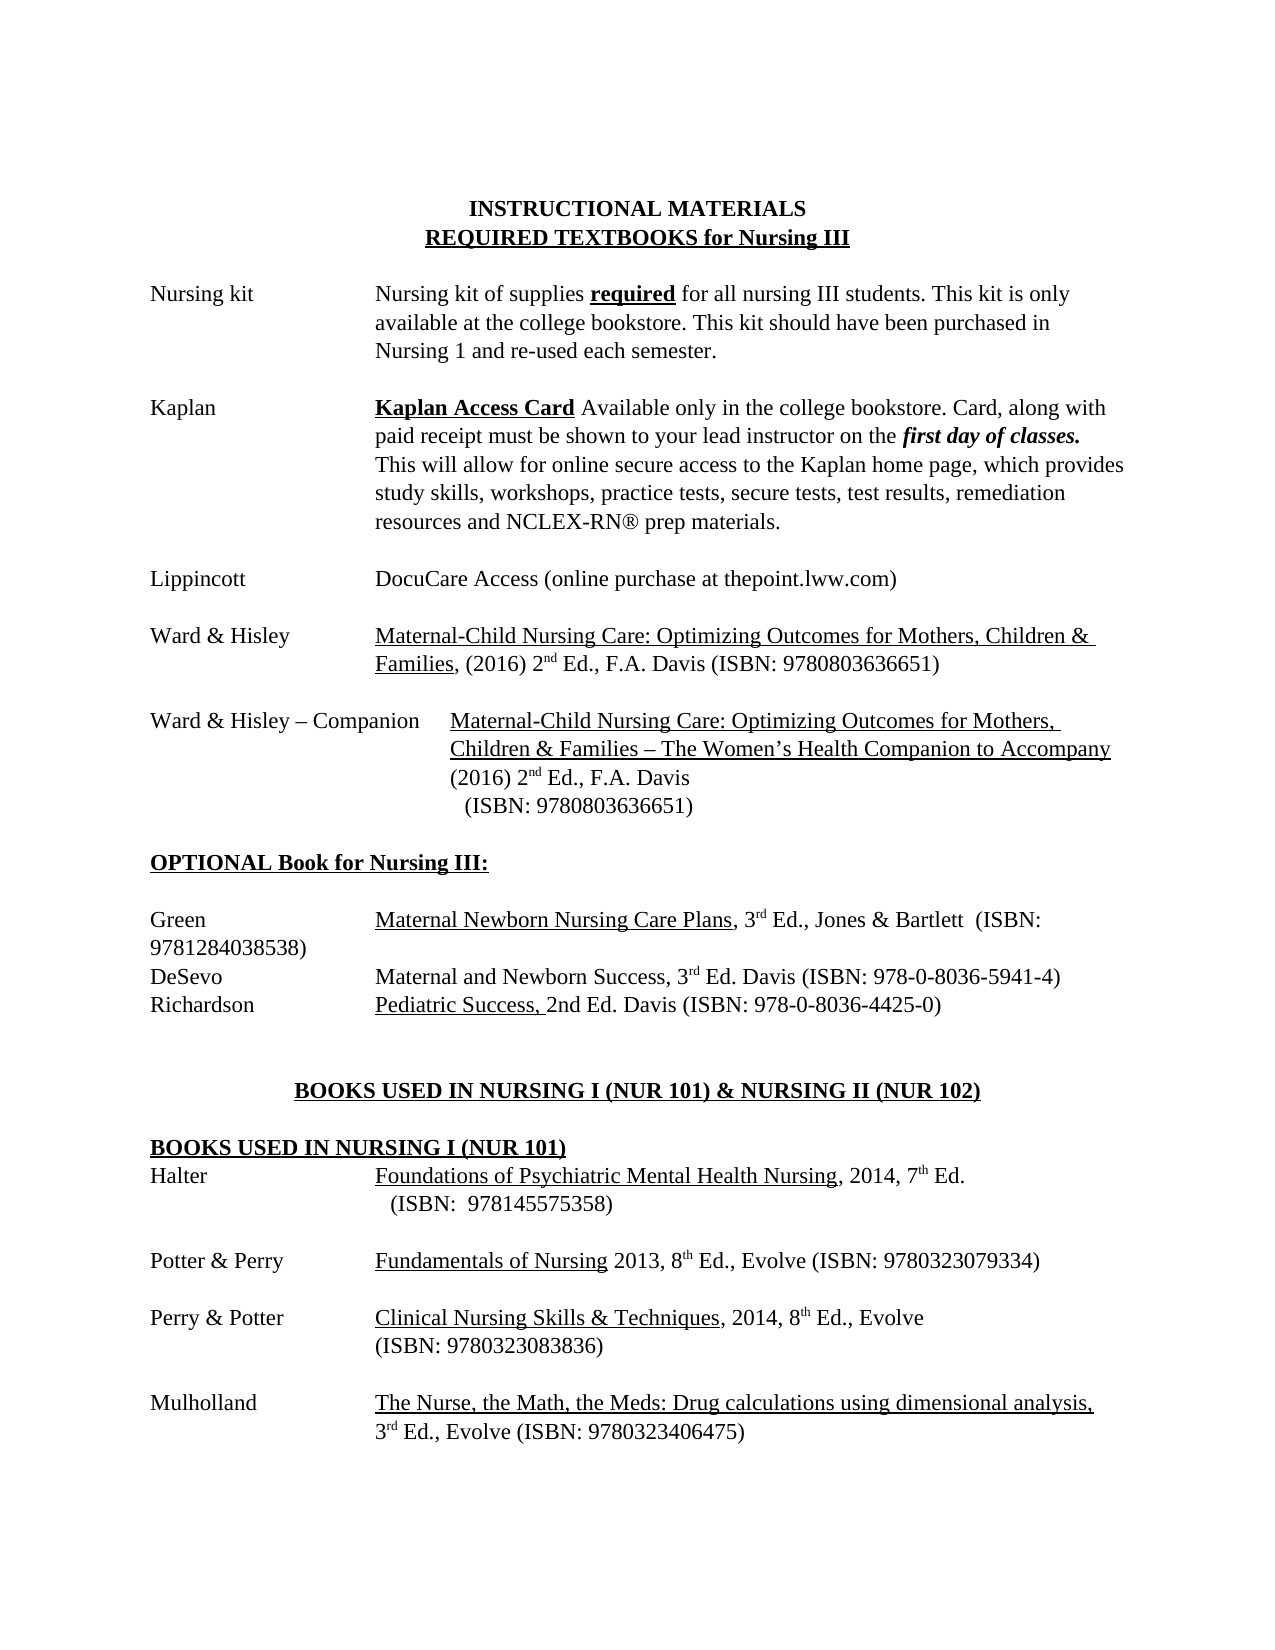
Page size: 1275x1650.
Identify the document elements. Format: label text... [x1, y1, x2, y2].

text Ward & Hisley – Companion Maternal-Child Nursing Care: Optimizing Outcomes for Mothers, Children & Families – The Women’s Health Companion to Accompany (2016) 2nd Ed., F.A. Davis [150, 707, 1125, 790]
text (ISBN: 9780323083836) [300, 1333, 1125, 1359]
text 3rd Ed., Evolve (ISBN: 9780323406475) [300, 1418, 1125, 1444]
text Richardson Pediatric Success, 2nd Ed. Davis (ISBN: 978-0-8036-4425-0) [150, 991, 1125, 1018]
text DeSevo Maternal and Newborn Success, 3rd Ed. Davis (ISBN: 978-0-8036-5941-4) [150, 963, 1125, 989]
text Lippincott DocuCare Access (online purchase at thepoint.lww.com) [150, 565, 1125, 591]
text Green Maternal Newborn Nursing Care Plans, 3rd Ed., Jones & Bartlett (ISBN: 9781284038538) [150, 906, 1125, 961]
text BOOKS USED IN NURSING I (NUR 101) & NURSING II (NUR 102) [150, 1077, 1125, 1103]
text INSTRUCTIONAL MATERIALS [150, 195, 1125, 221]
text BOOKS USED IN NURSING I (NUR 101) [150, 1133, 1125, 1160]
text Kaplan Kaplan Access Card Available only in the college bookstore. Card, along with paid receipt must be shown to your lead instructor on the first day of classes. This will allow for online secure access to the Kaplan home page, which provides study skills, workshops, practice tests, secure tests, test results, remediation resources and NCLEX-RN® prep materials. [150, 394, 1125, 534]
text Ward & Hisley Maternal-Child Nursing Care: Optimizing Outcomes for Mothers, Children & Families, (2016) 2nd Ed., F.A. Davis (ISBN: 9780803636651) [150, 622, 1125, 676]
text Potter & Perry Fundamentals of Nursing 2013, 8th Ed., Evolve (ISBN: 9780323079334) [150, 1247, 1125, 1274]
text REQUIRED TEXTBOOKS for Nursing III [150, 223, 1125, 250]
text (ISBN: 978145575358) [150, 1190, 1125, 1217]
text Nursing kit Nursing kit of supplies required for all nursing III students. This kit is only available at the college bookstore. This kit should have been purchased in Nursing 1 and re-used each semester. [150, 280, 1125, 364]
text OPTIONAL Book for Nursing III: [150, 849, 1125, 876]
text Halter Foundations of Psychiatric Mental Health Nursing, 2014, 7th Ed. [150, 1162, 1125, 1188]
text (ISBN: 9780803636651) [150, 792, 1125, 819]
text Perry & Potter Clinical Nursing Skills & Techniques, 2014, 8th Ed., Evolve [150, 1304, 1125, 1331]
text Mulholland The Nurse, the Math, the Meds: Drug calculations using dimensional analysis, [150, 1389, 1125, 1416]
